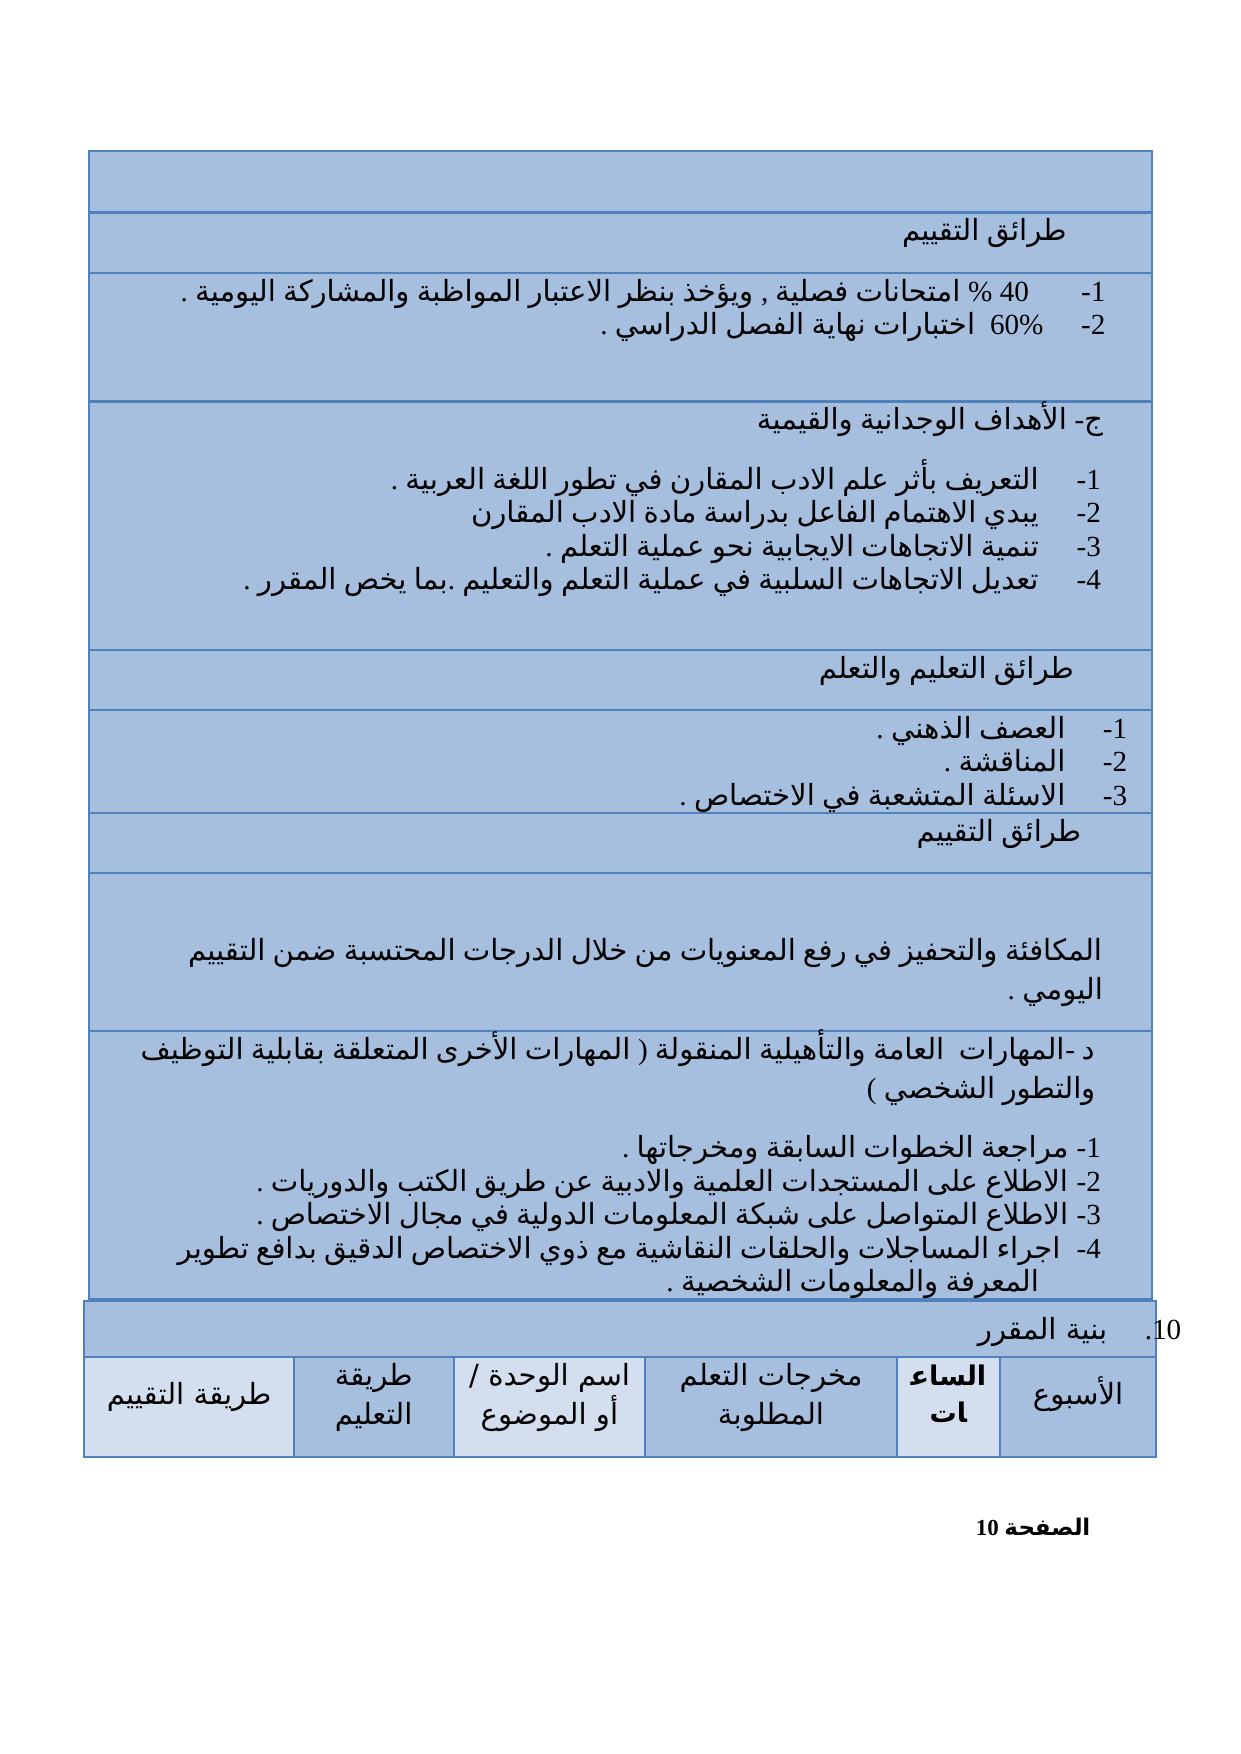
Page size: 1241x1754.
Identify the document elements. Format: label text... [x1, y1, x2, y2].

table_cell مخرجات التعلم المطلوبة [646, 1358, 896, 1456]
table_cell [90, 152, 1151, 211]
table_cell طريقة التعليم [295, 1358, 453, 1456]
table_cell العصف الذهني . المناقشة . الاسئلة المتشعبة في الاختصاص . [90, 711, 1151, 812]
table_cell طرائق التقييم [90, 814, 1151, 872]
table_cell اسم الوحدة / أو الموضوع [455, 1358, 644, 1456]
table_cell الأسبوع [1001, 1358, 1155, 1456]
table_cell المكافئة والتحفيز في رفع المعنويات من خلال الدرجات المحتسبة ضمن التقييم اليومي . [90, 874, 1151, 1030]
table_cell ج- الأهداف الوجدانية والقيمية التعريف بأثر علم الادب المقارن في تطور اللغة العربية . يبدي الاهتمام الفاعل بدراسة مادة الادب المقارن تنمية الاتجاهات الايجابية نحو عملية التعلم . تعديل الاتجاهات السلبية في عملية التعلم والتعليم .بما يخص المقرر . [90, 403, 1151, 649]
table_cell الساعات [898, 1358, 999, 1456]
table_cell 40 % امتحانات فصلية , ويؤخذ بنظر الاعتبار المواظبة والمشاركة اليومية . 60% اختبارات نهاية الفصل الدراسي . [90, 274, 1151, 400]
table_cell طرائق التقييم [90, 214, 1151, 272]
table_header بنية المقرر [85, 1302, 1155, 1356]
table_cell د -المهارات العامة والتأهيلية المنقولة ( المهارات الأخرى المتعلقة بقابلية التوظيف والتطور الشخصي ) مراجعة الخطوات السابقة ومخرجاتها . الاطلاع على المستجدات العلمية والادبية عن طريق الكتب والدوريات . الاطلاع المتواصل على شبكة المعلومات الدولية في مجال الاختصاص . اجراء المساجلات والحلقات النقاشية مع ذوي الاختصاص الدقيق بدافع تطوير المعرفة والمعلومات الشخصية . [90, 1032, 1151, 1298]
table_cell طريقة التقييم [85, 1358, 293, 1456]
table_cell طرائق التعليم والتعلم [90, 651, 1151, 709]
